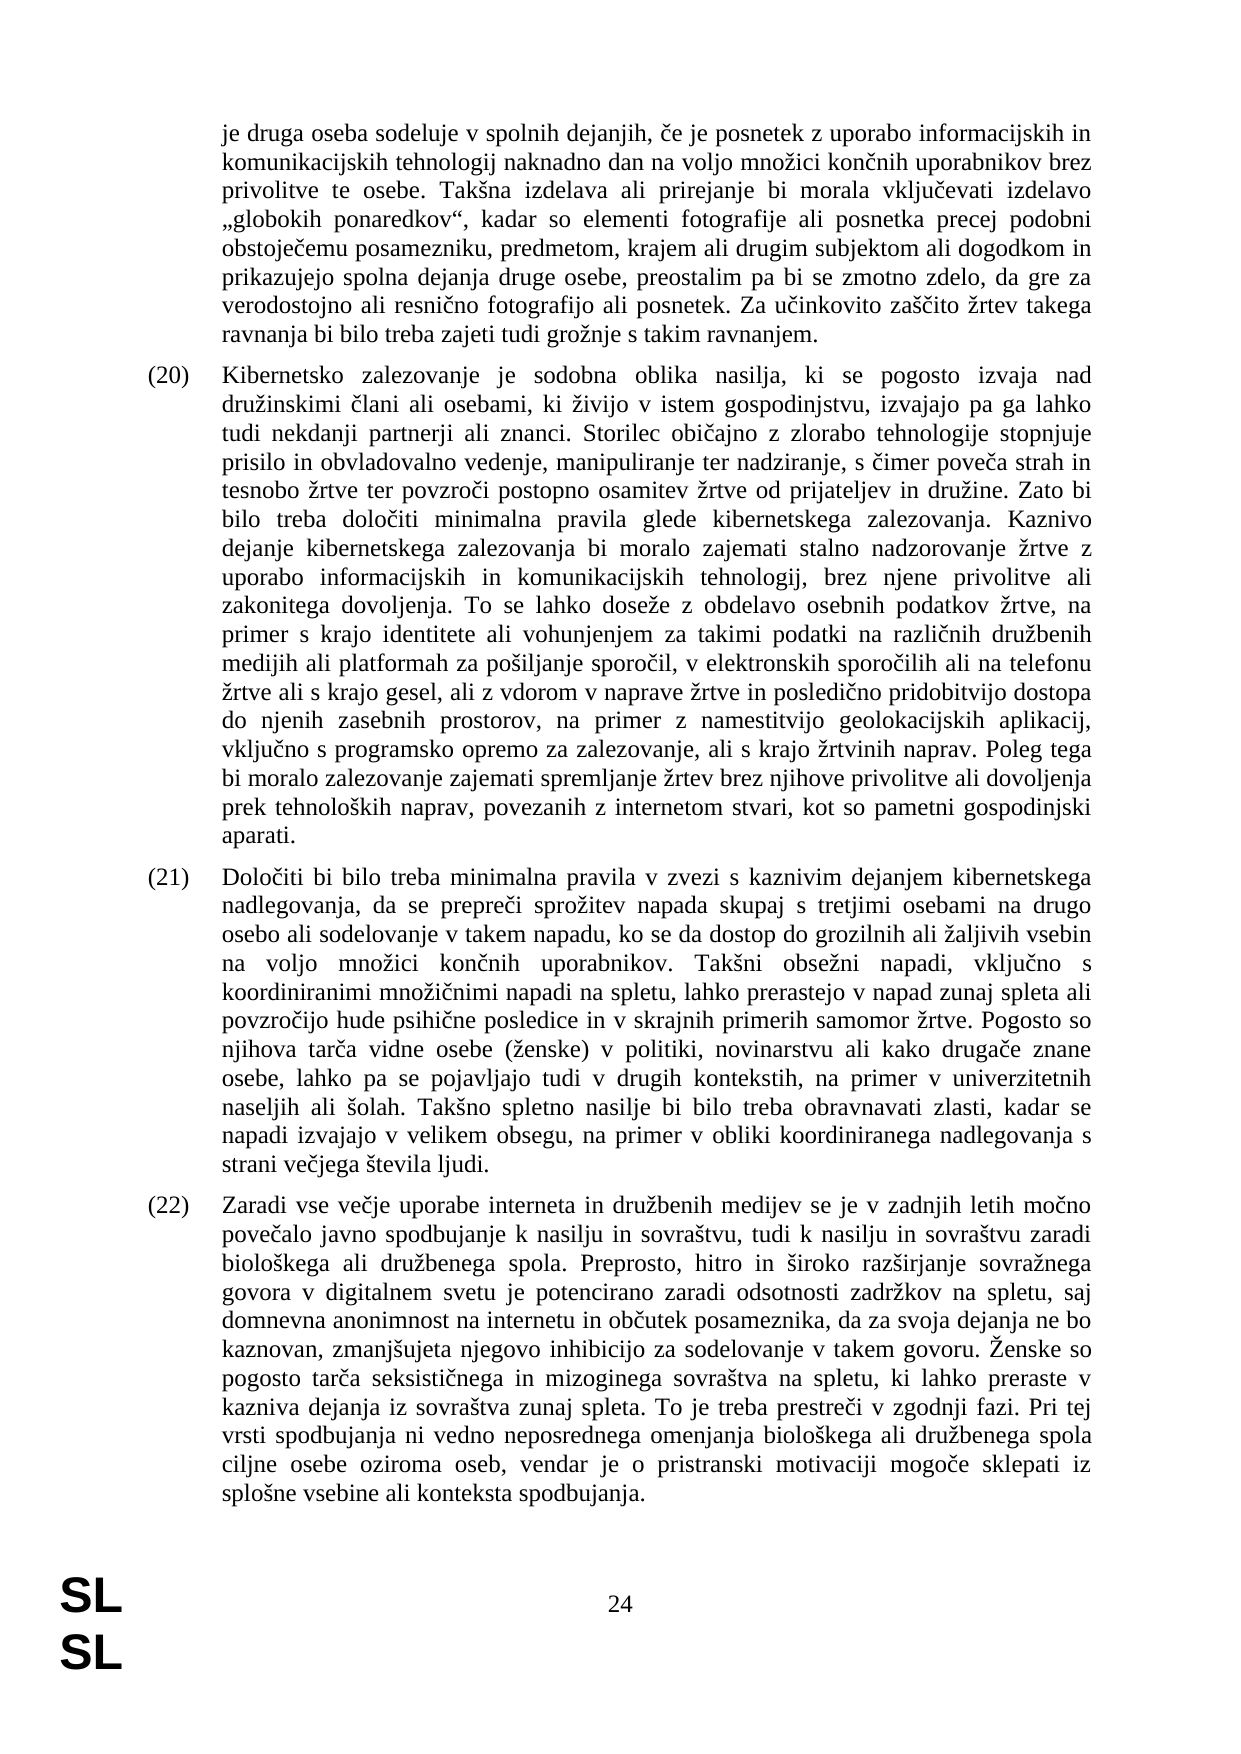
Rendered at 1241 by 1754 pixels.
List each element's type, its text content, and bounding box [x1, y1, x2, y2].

text (21) Določiti bi bilo treba minimalna pravila v zvezi s kaznivim dejanjem kibernetskega nadlegovanja, da se prepreči sprožitev napada skupaj s tretjimi osebami na drugo osebo ali sodelovanje v takem napadu, ko se da dostop do grozilnih ali žaljivih vsebin na voljo množici končnih uporabnikov. Takšni obsežni napadi, vključno s koordiniranimi množičnimi napadi na spletu, lahko prerastejo v napad zunaj spleta ali povzročijo hude psihične posledice in v skrajnih primerih samomor žrtve. Pogosto so njihova tarča vidne osebe (ženske) v politiki, novinarstvu ali kako drugače znane osebe, lahko pa se pojavljajo tudi v drugih kontekstih, na primer v univerzitetnih naseljih ali šolah. Takšno spletno nasilje bi bilo treba obravnavati zlasti, kadar se napadi izvajajo v velikem obsegu, na primer v obliki koordiniranega nadlegovanja s strani večjega števila ljudi. [148, 862, 1092, 1178]
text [148, 118, 1092, 348]
text (20) Kibernetsko zalezovanje je sodobna oblika nasilja, ki se pogosto izvaja nad družinskimi člani ali osebami, ki živijo v istem gospodinjstvu, izvajajo pa ga lahko tudi nekdanji partnerji ali znanci. Storilec običajno z zlorabo tehnologije stopnjuje prisilo in obvladovalno vedenje, manipuliranje ter nadziranje, s čimer poveča strah in tesnobo žrtve ter povzroči postopno osamitev žrtve od prijateljev in družine. Zato bi bilo treba določiti minimalna pravila glede kibernetskega zalezovanja. Kaznivo dejanje kibernetskega zalezovanja bi moralo zajemati stalno nadzorovanje žrtve z uporabo informacijskih in komunikacijskih tehnologij, brez njene privolitve ali zakonitega dovoljenja. To se lahko doseže z obdelavo osebnih podatkov žrtve, na primer s krajo identitete ali vohunjenjem za takimi podatki na različnih družbenih medijih ali platformah za pošiljanje sporočil, v elektronskih sporočilih ali na telefonu žrtve ali s krajo gesel, ali z vdorom v naprave žrtve in posledično pridobitvijo dostopa do njenih zasebnih prostorov, na primer z namestitvijo geolokacijskih aplikacij, vključno s programsko opremo za zalezovanje, ali s krajo žrtvinih naprav. Poleg tega bi moralo zalezovanje zajemati spremljanje žrtev brez njihove privolitve ali dovoljenja prek tehnoloških naprav, povezanih z internetom stvari, kot so pametni gospodinjski aparati. [148, 361, 1092, 849]
text (22) Zaradi vse večje uporabe interneta in družbenih medijev se je v zadnjih letih močno povečalo javno spodbujanje k nasilju in sovraštvu, tudi k nasilju in sovraštvu zaradi biološkega ali družbenega spola. Preprosto, hitro in široko razširjanje sovražnega govora v digitalnem svetu je potencirano zaradi odsotnosti zadržkov na spletu, saj domnevna anonimnost na internetu in občutek posameznika, da za svoja dejanja ne bo kaznovan, zmanjšujeta njegovo inhibicijo za sodelovanje v takem govoru. Ženske so pogosto tarča seksističnega in mizoginega sovraštva na spletu, ki lahko preraste v kazniva dejanja iz sovraštva zunaj spleta. To je treba prestreči v zgodnji fazi. Pri tej vrsti spodbujanja ni vedno neposrednega omenjanja biološkega ali družbenega spola ciljne osebe oziroma oseb, vendar je o pristranski motivaciji mogoče sklepati iz splošne vsebine ali konteksta spodbujanja. [148, 1191, 1092, 1507]
